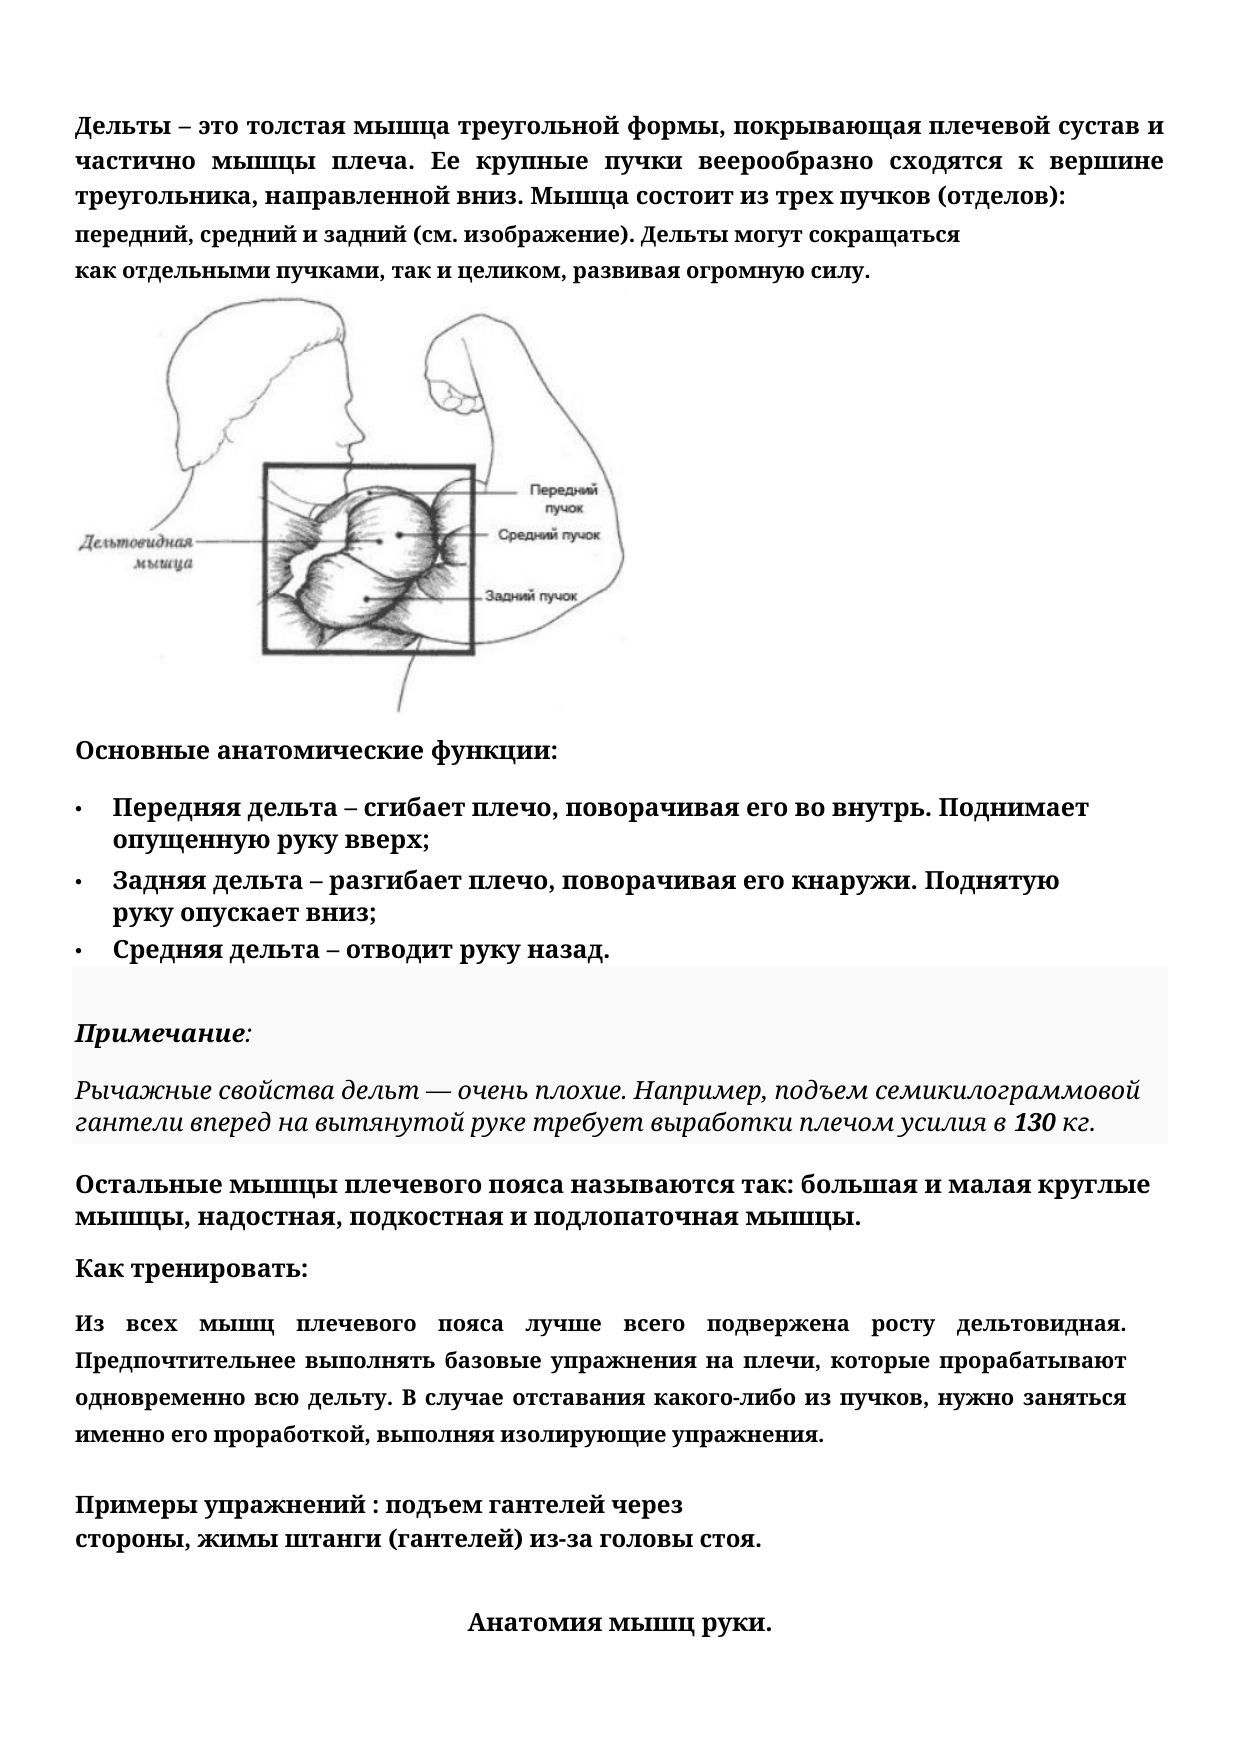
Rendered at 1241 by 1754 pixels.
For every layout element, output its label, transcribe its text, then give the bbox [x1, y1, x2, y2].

text Примеры упражнений : подъем гантелей через стороны, жимы штанги (гантелей) из-за головы стоя. [75, 1488, 782, 1554]
list Передняя дельта – сгибает плечо, поворачивая его во внутрь. Поднимает опущенную руку вверх; [75, 789, 1128, 856]
text Остальные мышцы плечевого пояса называются так: большая и малая круглые мышцы, надостная, подкостная и подлопаточная мышцы. [75, 1167, 1165, 1233]
text передний, средний и задний (см. изображение). Дельты могут сокращаться как отдельными пучками, так и целиком, развивая огромную силу. [75, 219, 1007, 285]
list Средняя дельта – отводит руку назад. [75, 932, 1165, 966]
text Основные анатомические функции: [75, 733, 1165, 767]
text Дельты – это толстая мышца треугольной формы, покрывающая плечевой сустав и частично мышцы плеча. Ее крупные пучки веерообразно сходятся к вершине треугольника, направленной вниз. Мышца состоит из трех пучков (отделов): [75, 108, 1165, 212]
text Из всех мышц плечевого пояса лучше всего подвержена росту дельтовидная. Предпочтительнее выполнять базовые упражнения на плечи, которые прорабатывают одновременно всю дельту. В случае отставания какого-либо из пучков, нужно заняться именно его проработкой, выполняя изолирующие упражнения. [75, 1308, 1128, 1449]
text Примечание: [75, 1016, 1165, 1050]
text Рычажные свойства дельт — очень плохие. Например, подъем семикилограммовой гантели вперед на вытянутой руке требует выработки плечом усилия в 130 кг. [75, 1073, 1165, 1139]
text Как тренировать: [75, 1251, 1165, 1285]
text Анатомия мышц руки. [75, 1604, 1165, 1638]
picture [75, 286, 628, 715]
list Задняя дельта – разгибает плечо, поворачивая его кнаружи. Поднятую руку опускает вниз; [75, 863, 1128, 929]
